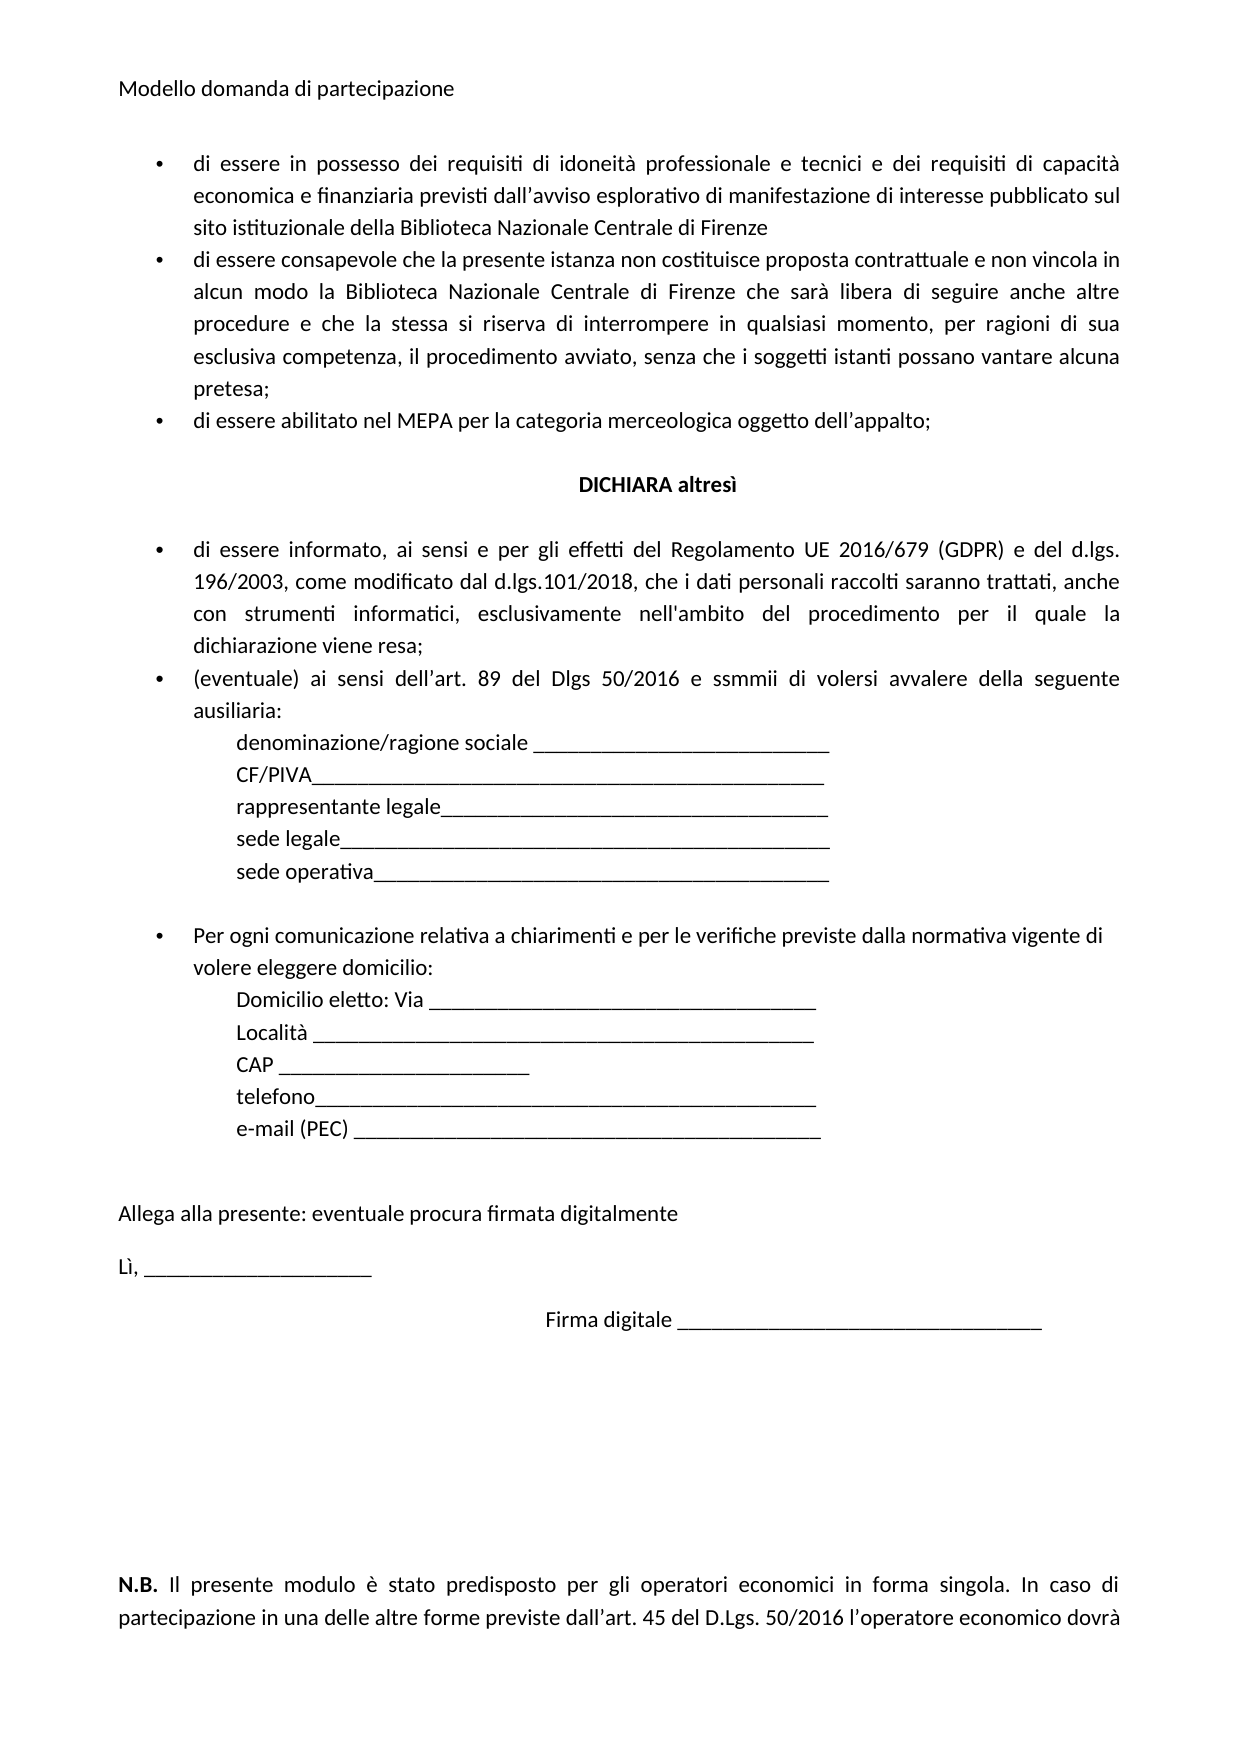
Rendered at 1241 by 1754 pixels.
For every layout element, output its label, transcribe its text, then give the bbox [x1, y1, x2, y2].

text DICHIARA altresì [193, 471, 1122, 498]
list di essere informato, ai sensi e per gli effetti del Regolamento UE 2016/679 (GDPR) e del d.lgs. 196/2003, come modificato dal d.lgs.101/2018, che i dati personali raccolti saranno trattati, anche con strumenti informatici, esclusivamente nell'ambito del procedimento per il quale la dichiarazione viene resa; [156, 535, 1122, 659]
text e-mail (PEC) _________________________________________ [236, 1114, 1122, 1142]
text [118, 1571, 1122, 1631]
list (eventuale) ai sensi dell’art. 89 del Dlgs 50/2016 e ssmmii di volersi avvalere della seguente ausiliaria: [156, 664, 1122, 724]
list Per ogni comunicazione relativa a chiarimenti e per le verifiche previste dalla normativa vigente di volere eleggere domicilio: [156, 921, 1122, 981]
text Domicilio eletto: Via __________________________________ [236, 986, 1122, 1013]
text telefono____________________________________________ [236, 1082, 1122, 1110]
list di essere in possesso dei requisiti di idoneità professionale e tecnici e dei requisiti di capacità economica e finanziaria previsti dall’avviso esplorativo di manifestazione di interesse pubblicato sul sito istituzionale della Biblioteca Nazionale Centrale di Firenze [156, 149, 1122, 241]
list di essere abilitato nel MEPA per la categoria merceologica oggetto dell’appalto; [156, 406, 1122, 434]
text Località ____________________________________________ [236, 1018, 1122, 1046]
text Firma digitale ________________________________ [118, 1306, 1122, 1333]
text sede legale___________________________________________ [236, 824, 1122, 853]
text denominazione/ragione sociale __________________________ CF/PIVA_____________________________________________ [236, 728, 1122, 788]
text Lì, ____________________ [118, 1252, 1122, 1281]
list di essere consapevole che la presente istanza non costituisce proposta contrattuale e non vincola in alcun modo la Biblioteca Nazionale Centrale di Firenze che sarà libera di seguire anche altre procedure e che la stessa si riserva di interrompere in qualsiasi momento, per ragioni di sua esclusiva competenza, il procedimento avviato, senza che i soggetti istanti possano vantare alcuna pretesa; [156, 245, 1122, 402]
text rappresentante legale__________________________________ [236, 792, 1122, 820]
text sede operativa________________________________________ [236, 857, 1122, 885]
text Allega alla presente: eventuale procura firmata digitalmente [118, 1199, 1122, 1227]
text CAP ______________________ [236, 1050, 1122, 1078]
